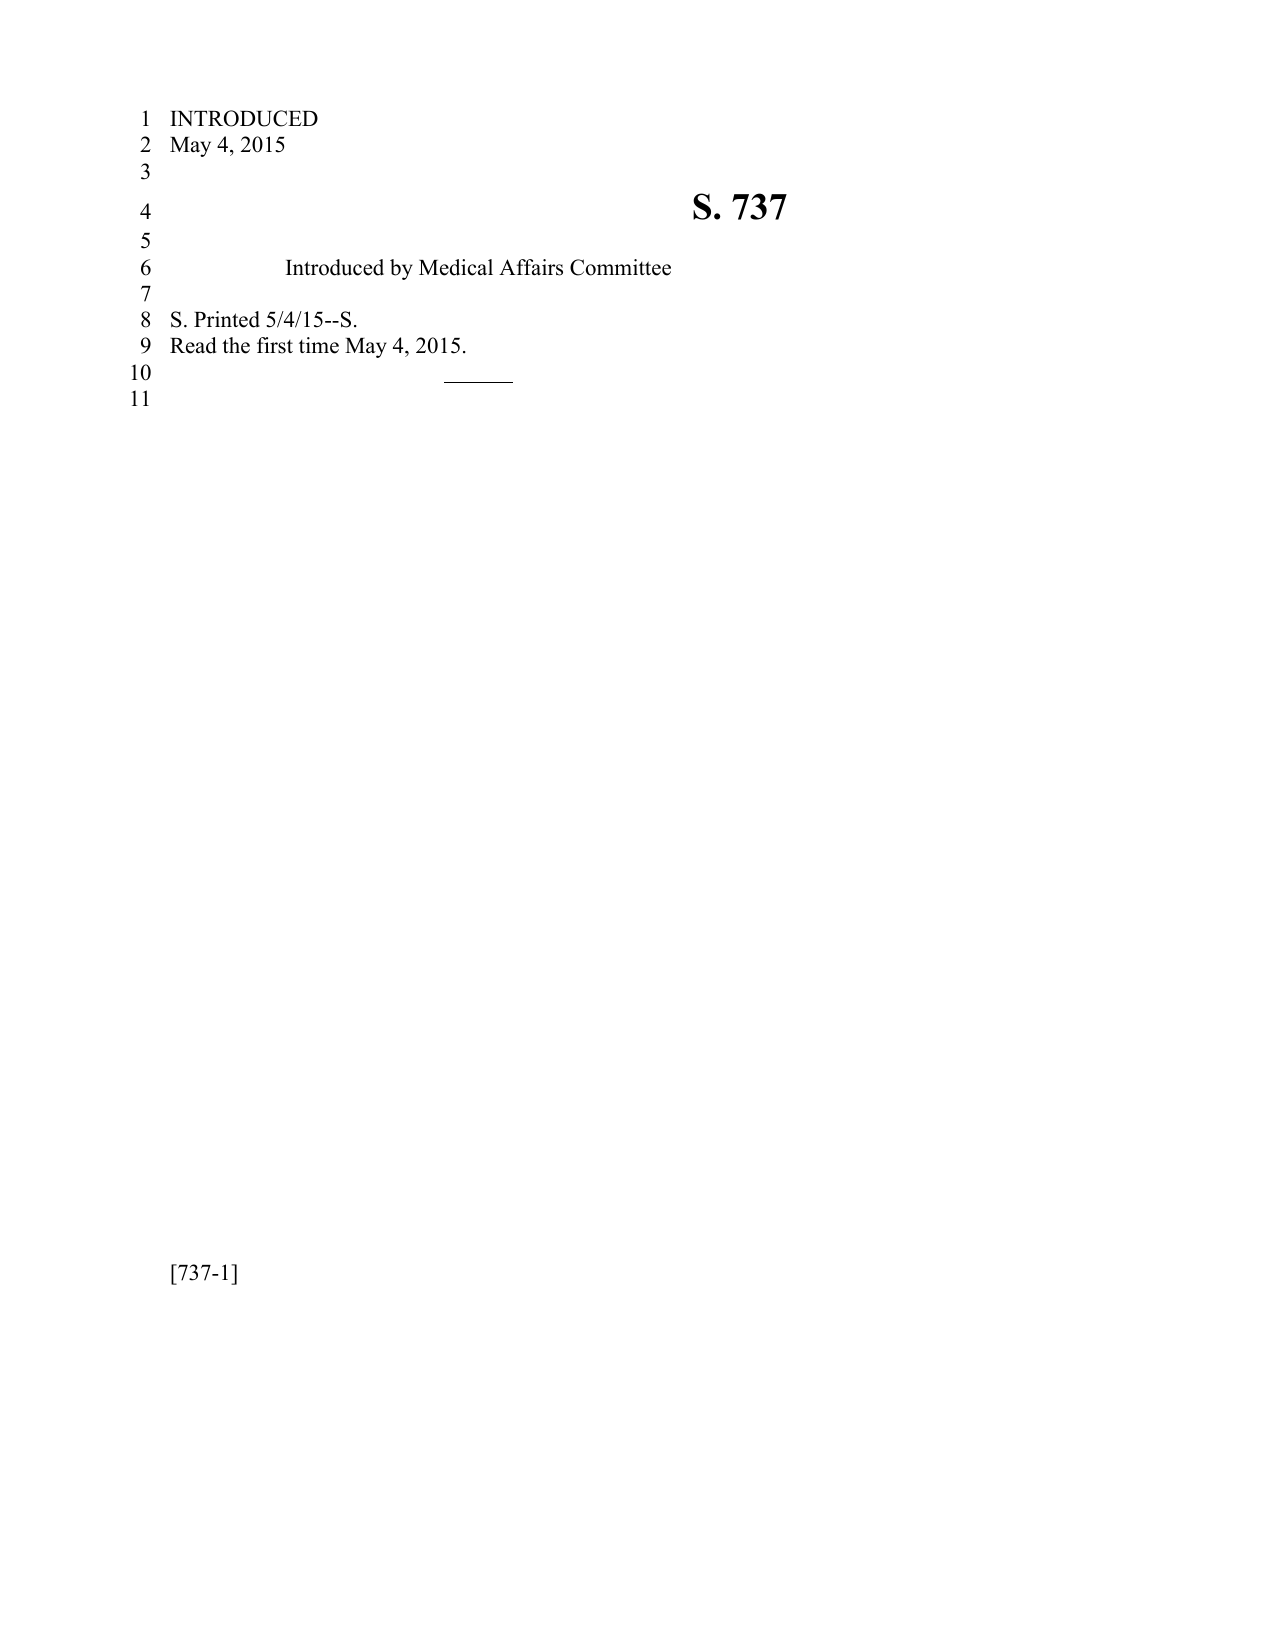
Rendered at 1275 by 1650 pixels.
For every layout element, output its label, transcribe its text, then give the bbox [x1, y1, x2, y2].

text Read the first time May 4, 2015. [169, 333, 787, 359]
text May 4, 2015 [169, 131, 787, 158]
text S. 737 [169, 184, 787, 227]
text Introduced by Medical Affairs Committee [169, 253, 787, 280]
text S. Printed 5/4/15--S. [169, 306, 787, 333]
text INTRODUCED [169, 105, 787, 131]
